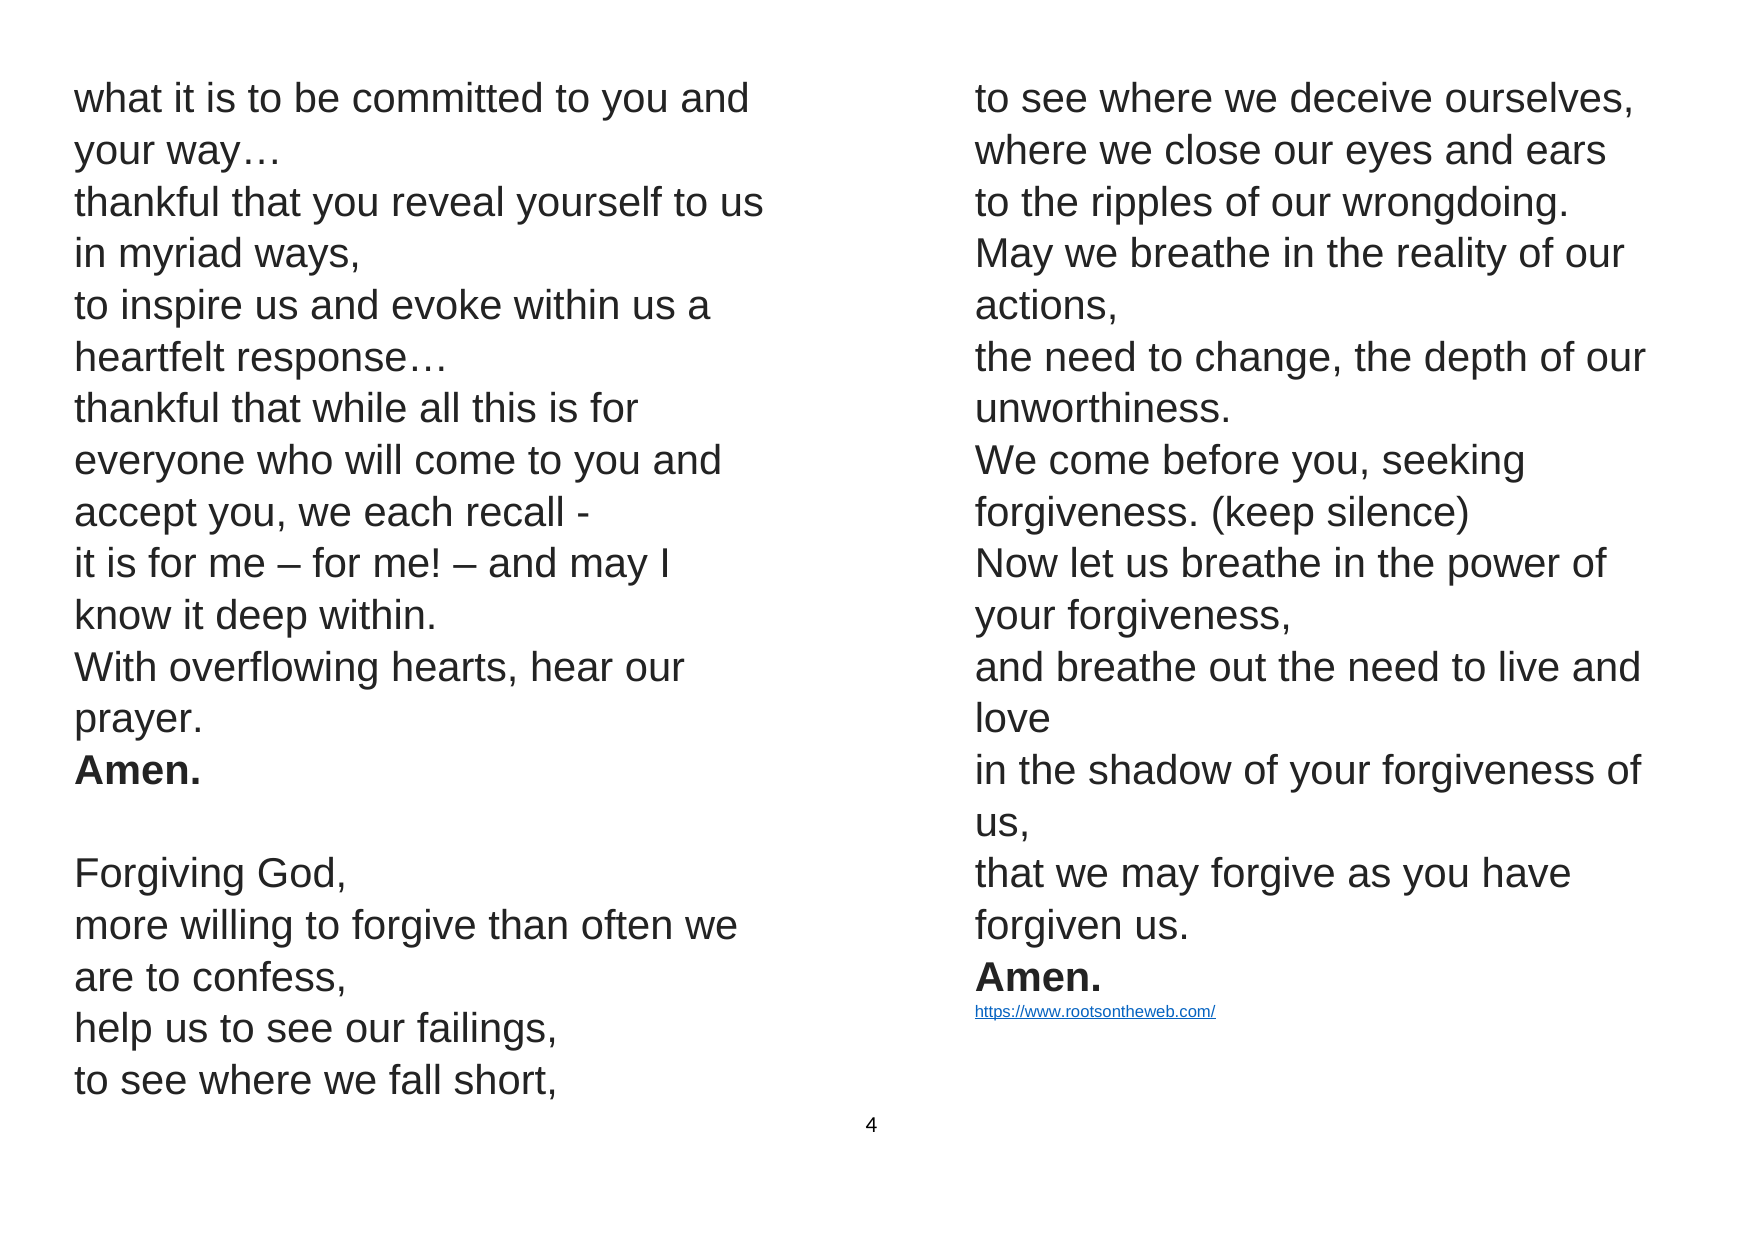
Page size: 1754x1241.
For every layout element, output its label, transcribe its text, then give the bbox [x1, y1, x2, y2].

text Forgiving God, more willing to forgive than often we are to confess, help us to see our failings, to see where we fall short, to see where we deceive ourselves, where we close our eyes and ears to the ripples of our wrongdoing. May we breathe in the reality of our actions, the need to change, the depth of our unworthiness. We come before you, seeking forgiveness. (keep silence) Now let us breathe in the power of your forgiveness, and breathe out the need to live and love in the shadow of your forgiveness of us, that we may forgive as you have forgiven us. Amen. https://www.rootsontheweb.com/ [974, 74, 1668, 1021]
text Forgiving God, more willing to forgive than often we are to confess, help us to see our failings, to see where we fall short, to see where we deceive ourselves, where we close our eyes and ears to the ripples of our wrongdoing. May we breathe in the reality of our actions, the need to change, the depth of our unworthiness. We come before you, seeking forgiveness. (keep silence) Now let us breathe in the power of your forgiveness, and breathe out the need to live and love in the shadow of your forgiveness of us, that we may forgive as you have forgiven us. Amen. https://www.rootsontheweb.com/ [74, 849, 768, 1103]
